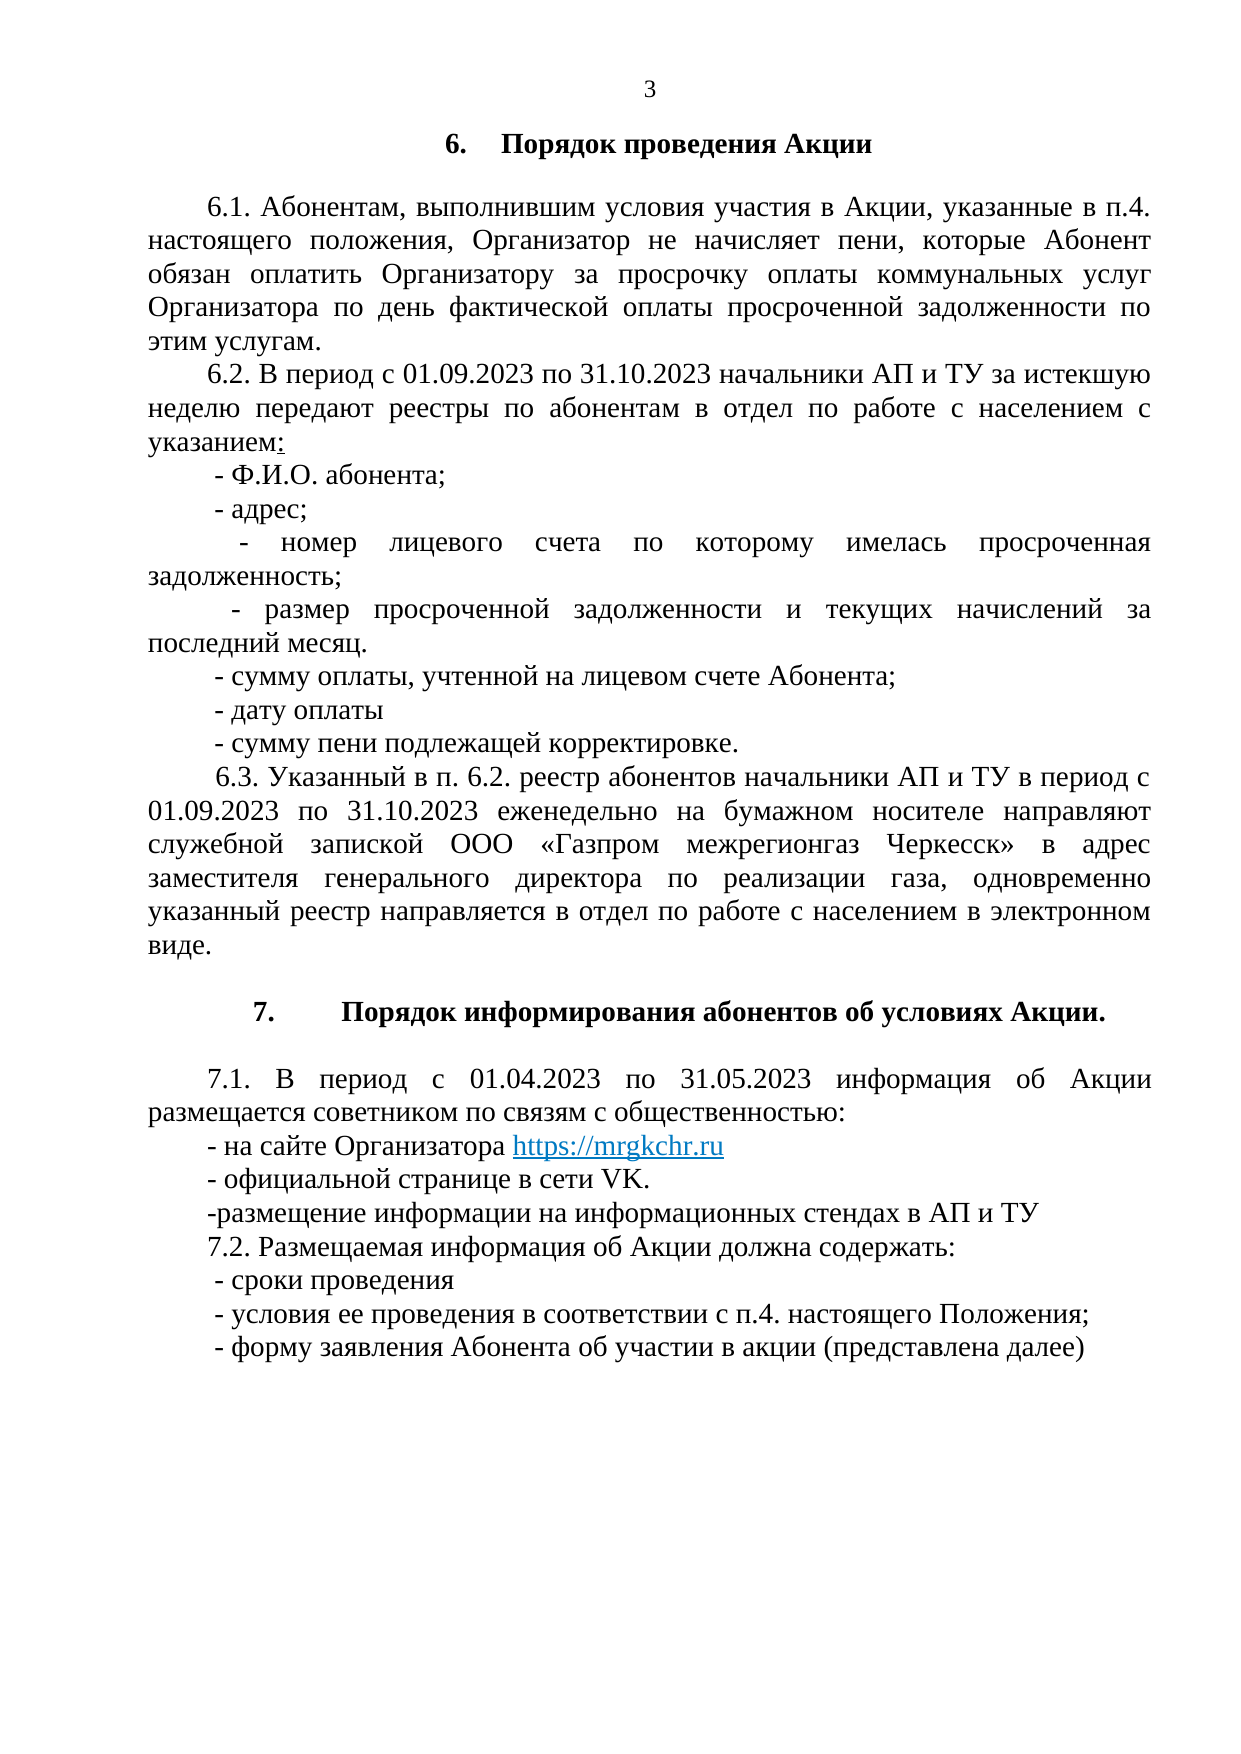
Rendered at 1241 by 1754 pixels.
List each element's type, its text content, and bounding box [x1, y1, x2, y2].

text - дату оплаты [148, 692, 1152, 726]
list -размещение информации на информационных стендах в АП и ТУ [148, 1195, 1152, 1229]
list 7.2. Размещаемая информация об Акции должна содержать: [148, 1229, 1152, 1262]
text - сумму оплаты, учтенной на лицевом счете Абонента; [148, 658, 1152, 692]
list Порядок информирования абонентов об условиях Акции. [148, 994, 1152, 1027]
list - сроки проведения [148, 1262, 1152, 1296]
text - номер лицевого счета по которому имелась просроченная задолженность; [148, 524, 1152, 591]
list 7.1. В период с 01.04.2023 по 31.05.2023 информация об Акции размещается советником по связям с общественностью: [148, 1061, 1152, 1128]
text 6.2. В период с 01.09.2023 по 31.10.2023 начальники АП и ТУ за истекшую неделю передают реестры по абонентам в отдел по работе с населением с указанием: [148, 357, 1152, 457]
list Порядок проведения Акции [136, 127, 1107, 160]
text - размер просроченной задолженности и текущих начислений за последний месяц. [148, 591, 1152, 658]
list - на сайте Организатора https://mrgkchr.ru [148, 1128, 1152, 1162]
text 6.1. Абонентам, выполнившим условия участия в Акции, указанные в п.4. настоящего положения, Организатор не начисляет пени, которые Абонент обязан оплатить Организатору за просрочку оплаты коммунальных услуг Организатора по день фактической оплаты просроченной задолженности по этим услугам. [148, 189, 1152, 357]
text - сумму пени подлежащей корректировке. [148, 726, 1152, 759]
list - условия ее проведения в соответствии с п.4. настоящего Положения; [148, 1296, 1152, 1329]
list - форму заявления Абонента об участии в акции (представлена далее) [148, 1329, 1152, 1363]
text 6.3. Указанный в п. 6.2. реестр абонентов начальники АП и ТУ в период с 01.09.2023 по 31.10.2023 еженедельно на бумажном носителе направляют служебной запиской ООО «Газпром межрегионгаз Черкесск» в адрес заместителя генерального директора по реализации газа, одновременно указанный реестр направляется в отдел по работе с населением в электронном виде. [148, 759, 1152, 960]
list - официальной странице в сети VK. [148, 1162, 1152, 1195]
text - Ф.И.О. абонента; [148, 457, 1152, 491]
text - адрес; [148, 491, 1152, 524]
